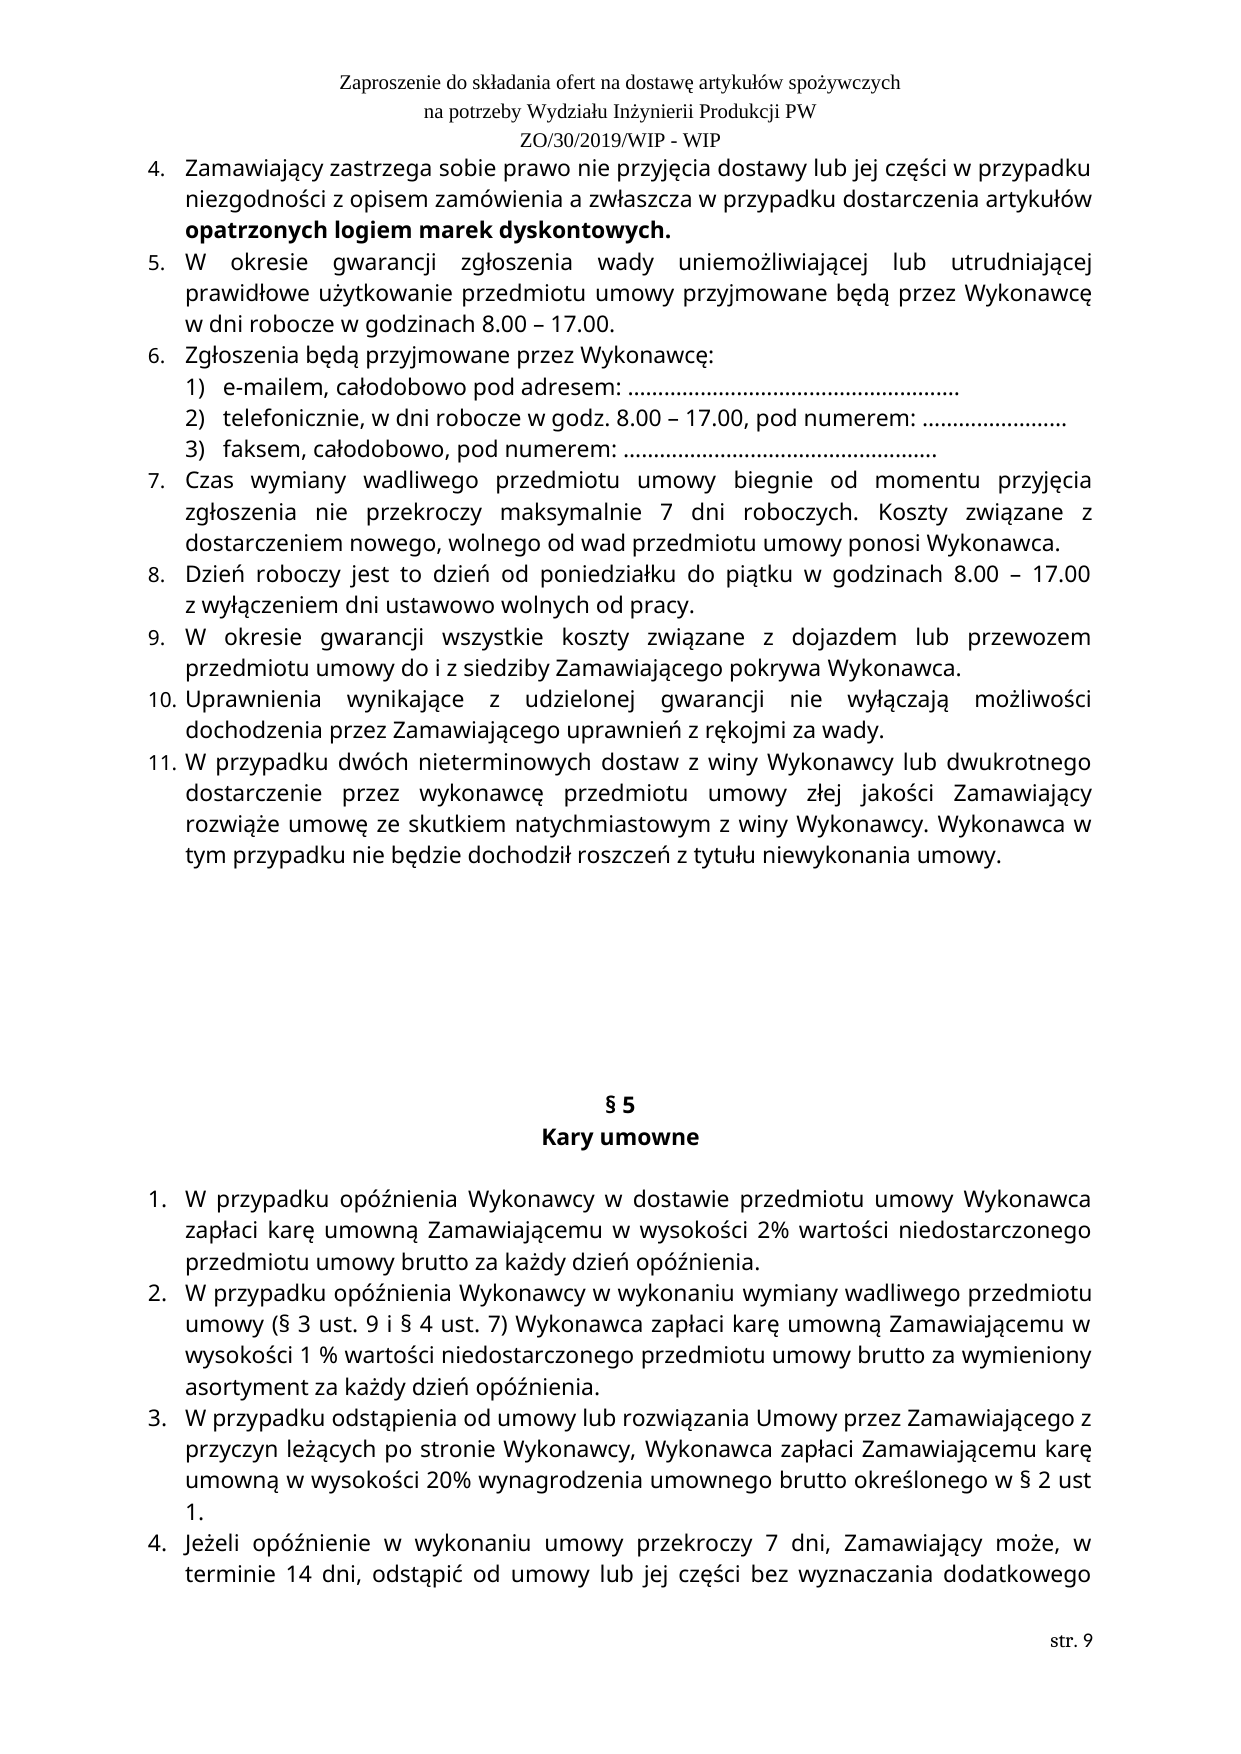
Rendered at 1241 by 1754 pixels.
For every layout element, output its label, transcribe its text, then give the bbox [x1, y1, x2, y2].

list W okresie gwarancji zgłoszenia wady uniemożliwiającej lub utrudniającej prawidłowe użytkowanie przedmiotu umowy przyjmowane będą przez Wykonawcę w dni robocze w godzinach 8.00 – 17.00. [148, 246, 1093, 339]
list Dzień roboczy jest to dzień od poniedziałku do piątku w godzinach 8.00 – 17.00 z wyłączeniem dni ustawowo wolnych od pracy. [148, 558, 1093, 621]
list Zgłoszenia będą przyjmowane przez Wykonawcę: [148, 339, 1093, 371]
list e-mailem, całodobowo pod adresem: ………………………………………………. [185, 371, 1093, 402]
list W przypadku opóźnienia Wykonawcy w dostawie przedmiotu umowy Wykonawca zapłaci karę umowną Zamawiającemu w wysokości 2% wartości niedostarczonego przedmiotu umowy brutto za każdy dzień opóźnienia. [148, 1183, 1093, 1277]
list Czas wymiany wadliwego przedmiotu umowy biegnie od momentu przyjęcia zgłoszenia nie przekroczy maksymalnie 7 dni roboczych. Koszty związane z dostarczeniem nowego, wolnego od wad przedmiotu umowy ponosi Wykonawca. [148, 464, 1093, 558]
list W przypadku opóźnienia Wykonawcy w wykonaniu wymiany wadliwego przedmiotu umowy (§ 3 ust. 9 i § 4 ust. 7) Wykonawca zapłaci karę umowną Zamawiającemu w wysokości 1 % wartości niedostarczonego przedmiotu umowy brutto za wymieniony asortyment za każdy dzień opóźnienia. [148, 1277, 1093, 1402]
list W przypadku odstąpienia od umowy lub rozwiązania Umowy przez Zamawiającego z przyczyn leżących po stronie Wykonawcy, Wykonawca zapłaci Zamawiającemu karę umowną w wysokości 20% wynagrodzenia umownego brutto określonego w § 2 ust 1. [148, 1402, 1093, 1527]
list W przypadku dwóch nieterminowych dostaw z winy Wykonawcy lub dwukrotnego dostarczenie przez wykonawcę przedmiotu umowy złej jakości Zamawiający rozwiąże umowę ze skutkiem natychmiastowym z winy Wykonawcy. Wykonawca w tym przypadku nie będzie dochodził roszczeń z tytułu niewykonania umowy. [148, 746, 1093, 871]
text § 5 [148, 1089, 1093, 1121]
list telefonicznie, w dni robocze w godz. 8.00 – 17.00, pod numerem: …………………… [185, 402, 1093, 433]
list Zamawiający zastrzega sobie prawo nie przyjęcia dostawy lub jej części w przypadku niezgodności z opisem zamówienia a zwłaszcza w przypadku dostarczenia artykułów opatrzonych logiem marek dyskontowych. [148, 152, 1093, 246]
list W okresie gwarancji wszystkie koszty związane z dojazdem lub przewozem przedmiotu umowy do i z siedziby Zamawiającego pokrywa Wykonawca. [148, 621, 1093, 683]
list Uprawnienia wynikające z udzielonej gwarancji nie wyłączają możliwości dochodzenia przez Zamawiającego uprawnień z rękojmi za wady. [148, 683, 1093, 746]
text Kary umowne [148, 1121, 1093, 1152]
list faksem, całodobowo, pod numerem: ……………………………………………. [185, 433, 1093, 464]
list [148, 1527, 1093, 1589]
